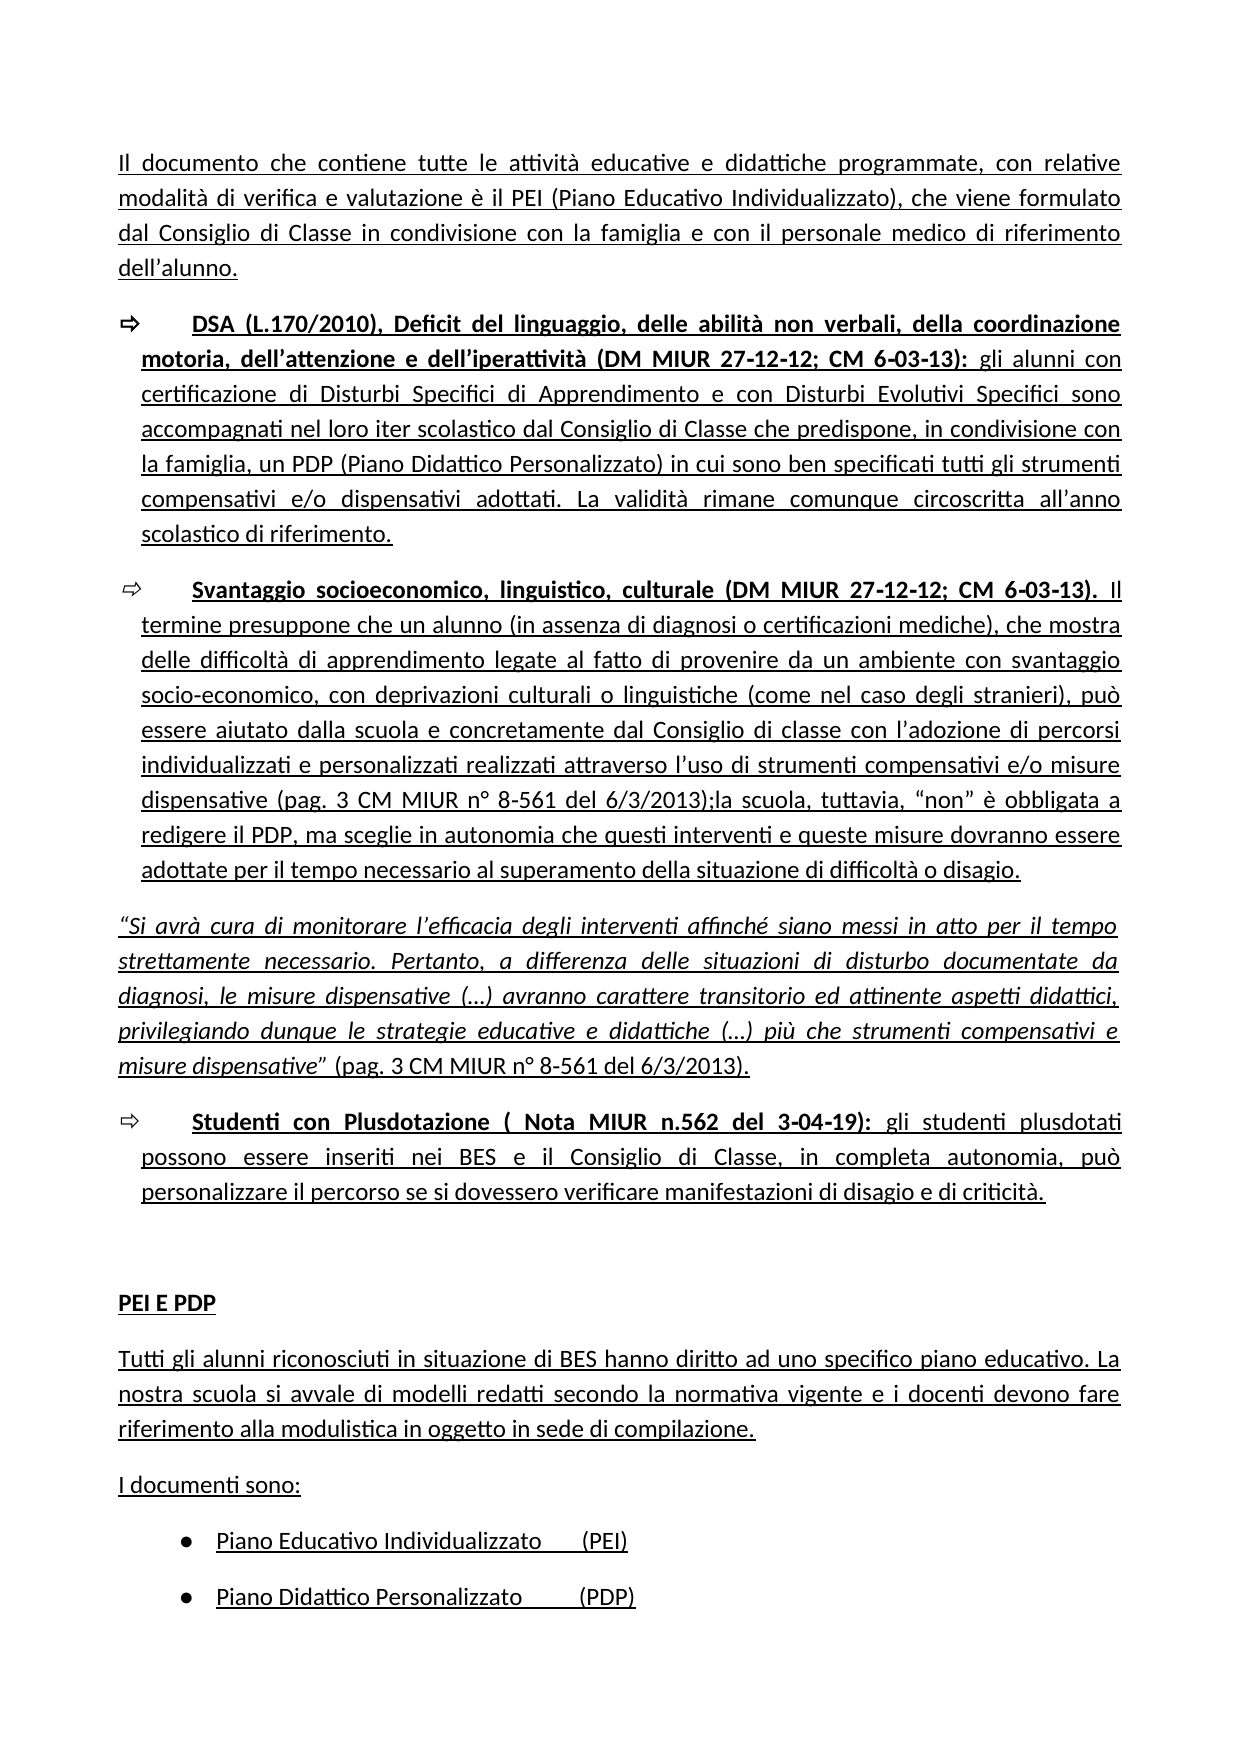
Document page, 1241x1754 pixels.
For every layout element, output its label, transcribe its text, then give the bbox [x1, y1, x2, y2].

text “Si avrà cura di monitorare l’efficacia degli interventi affinché siano messi in atto per il tempo strettamente necessario. Pertanto, a differenza delle situazioni di disturbo documentate da diagnosi, le misure dispensative (…) avranno carattere transitorio ed attinente aspetti didattici, privilegiando dunque le strategie educative e didattiche (…) più che strumenti compensativi e misure dispensative” (pag. 3 CM MIUR n° 8‐561 del 6/3/2013). [118, 910, 1122, 1081]
text Tutti gli alunni riconosciuti in situazione di BES hanno diritto ad uno specifico piano educativo. La nostra scuola si avvale di modelli redatti secondo la normativa vigente e i docenti devono fare riferimento alla modulistica in oggetto in sede di compilazione. [118, 1343, 1122, 1444]
text Il documento che contiene tutte le attività educative e didattiche programmate, con relative modalità di verifica e valutazione è il PEI (Piano Educativo Individualizzato), che viene formulato dal Consiglio di Classe in condivisione con la famiglia e con il personale medico di riferimento dell’alunno. [118, 148, 1122, 174]
list Piano Educativo Individualizzato (PEI) [178, 1525, 1122, 1556]
text I documenti sono: [118, 1469, 1122, 1500]
text Il documento che contiene tutte le attività educative e didattiche programmate, con relative modalità di verifica e valutazione è il PEI (Piano Educativo Individualizzato), che viene formulato dal Consiglio di Classe in condivisione con la famiglia e con il personale medico di riferimento dell’alunno. [118, 245, 1122, 283]
text Il documento che contiene tutte le attività educative e didattiche programmate, con relative modalità di verifica e valutazione è il PEI (Piano Educativo Individualizzato), che viene formulato dal Consiglio di Classe in condivisione con la famiglia e con il personale medico di riferimento dell’alunno. [118, 210, 1122, 244]
list DSA (L.170/2010), Deficit del linguaggio, delle abilità non verbali, della coordinazione motoria, dell’attenzione e dell’iperattività (DM MIUR 27‐12‐12; CM 6‐03‐13): gli alunni con certificazione di Disturbi Specifici di Apprendimento e con Disturbi Evolutivi Specifici sono accompagnati nel loro iter scolastico dal Consiglio di Classe che predispone, in condivisione con la famiglia, un PDP (Piano Didattico Personalizzato) in cui sono ben specificati tutti gli strumenti compensativi e/o dispensativi adottati. La validità rimane comunque circoscritta all’anno scolastico di riferimento. [119, 308, 1122, 549]
list Studenti con Plusdotazione ( Nota MIUR n.562 del 3‐04‐19): gli studenti plusdotati possono essere inseriti nei BES e il Consiglio di Classe, in completa autonomia, può personalizzare il percorso se si dovessero verificare manifestazioni di disagio e di criticità. [119, 1106, 1122, 1206]
list Svantaggio socioeconomico, linguistico, culturale (DM MIUR 27‐12‐12; CM 6‐03‐13). Il termine presuppone che un alunno (in assenza di diagnosi o certificazioni mediche), che mostra delle difficoltà di apprendimento legate al fatto di provenire da un ambiente con svantaggio socio‐economico, con deprivazioni culturali o linguistiche (come nel caso degli stranieri), può essere aiutato dalla scuola e concretamente dal Consiglio di classe con l’adozione di percorsi individualizzati e personalizzati realizzati attraverso l’uso di strumenti compensativi e/o misure dispensative (pag. 3 CM MIUR n° 8‐561 del 6/3/2013);la scuola, tuttavia, “non” è obbligata a redigere il PDP, ma sceglie in autonomia che questi interventi e queste misure dovranno essere adottate per il tempo necessario al superamento della situazione di difficoltà o disagio. [119, 574, 1122, 885]
list Piano Didattico Personalizzato (PDP) [178, 1581, 1122, 1611]
list PEI E PDP [118, 1288, 1122, 1318]
text Il documento che contiene tutte le attività educative e didattiche programmate, con relative modalità di verifica e valutazione è il PEI (Piano Educativo Individualizzato), che viene formulato dal Consiglio di Classe in condivisione con la famiglia e con il personale medico di riferimento dell’alunno. [118, 175, 1122, 209]
